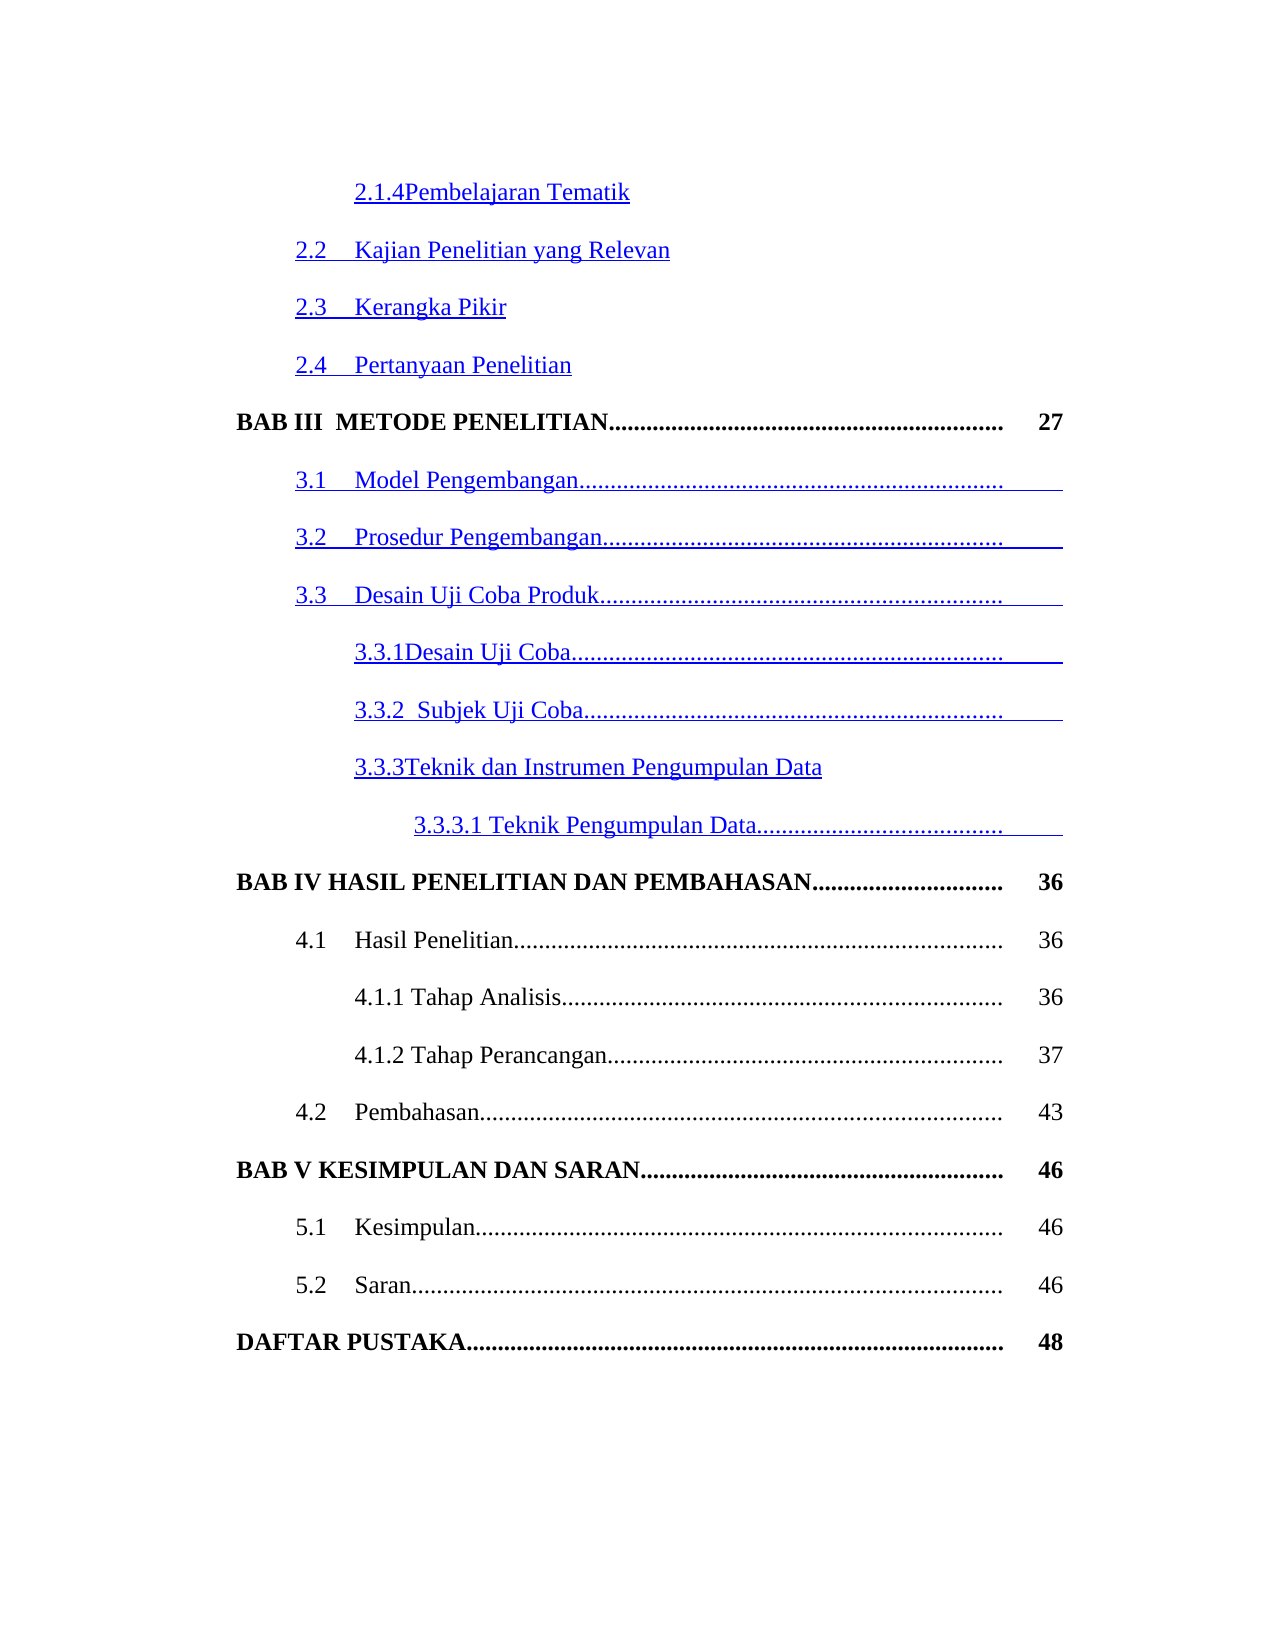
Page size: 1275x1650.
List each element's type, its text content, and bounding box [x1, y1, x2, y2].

list 4.1.1 Tahap Analisis 36 [354, 982, 1098, 1011]
text 2.1.4Pembelajaran Tematik 18 [354, 177, 1098, 206]
list DAFTAR PUSTAKA 48 [236, 1327, 1098, 1356]
text 3.3 Desain Uji Coba Produk 30 [295, 580, 1098, 608]
text 3.3.1Desain Uji Coba 30 [354, 637, 1098, 666]
list Saran 46 [295, 1270, 1098, 1298]
list BAB V KESIMPULAN DAN SARAN 46 [236, 1155, 1098, 1183]
text 2.4 Pertanyaan Penelitian 25 [295, 350, 1098, 378]
text 3.1 Model Pengembangan 26 [295, 465, 1098, 493]
list Pembahasan 43 [295, 1097, 1098, 1126]
text 3.2 Prosedur Pengembangan 28 [295, 522, 1098, 551]
list Hasil Penelitian 36 [295, 925, 1098, 953]
list BAB III METODE PENELITIAN 27 [236, 407, 1098, 436]
text 3.3.3.1 Teknik Pengumpulan Data 33 [413, 810, 1098, 838]
text 2.3 Kerangka Pikir 25 [295, 292, 1098, 321]
text 3.3.2 Subjek Uji Coba 31 [354, 695, 1098, 723]
list 4.1.2 Tahap Perancangan 37 [354, 1040, 1098, 1068]
text 2.2 Kajian Penelitian yang Relevan 23 [295, 235, 1098, 263]
text 3.3.3Teknik dan Instrumen Pengumpulan Data 31 [354, 752, 1098, 781]
list Kesimpulan 46 [295, 1212, 1098, 1241]
list BAB IV HASIL PENELITIAN DAN PEMBAHASAN 36 [236, 867, 1098, 896]
